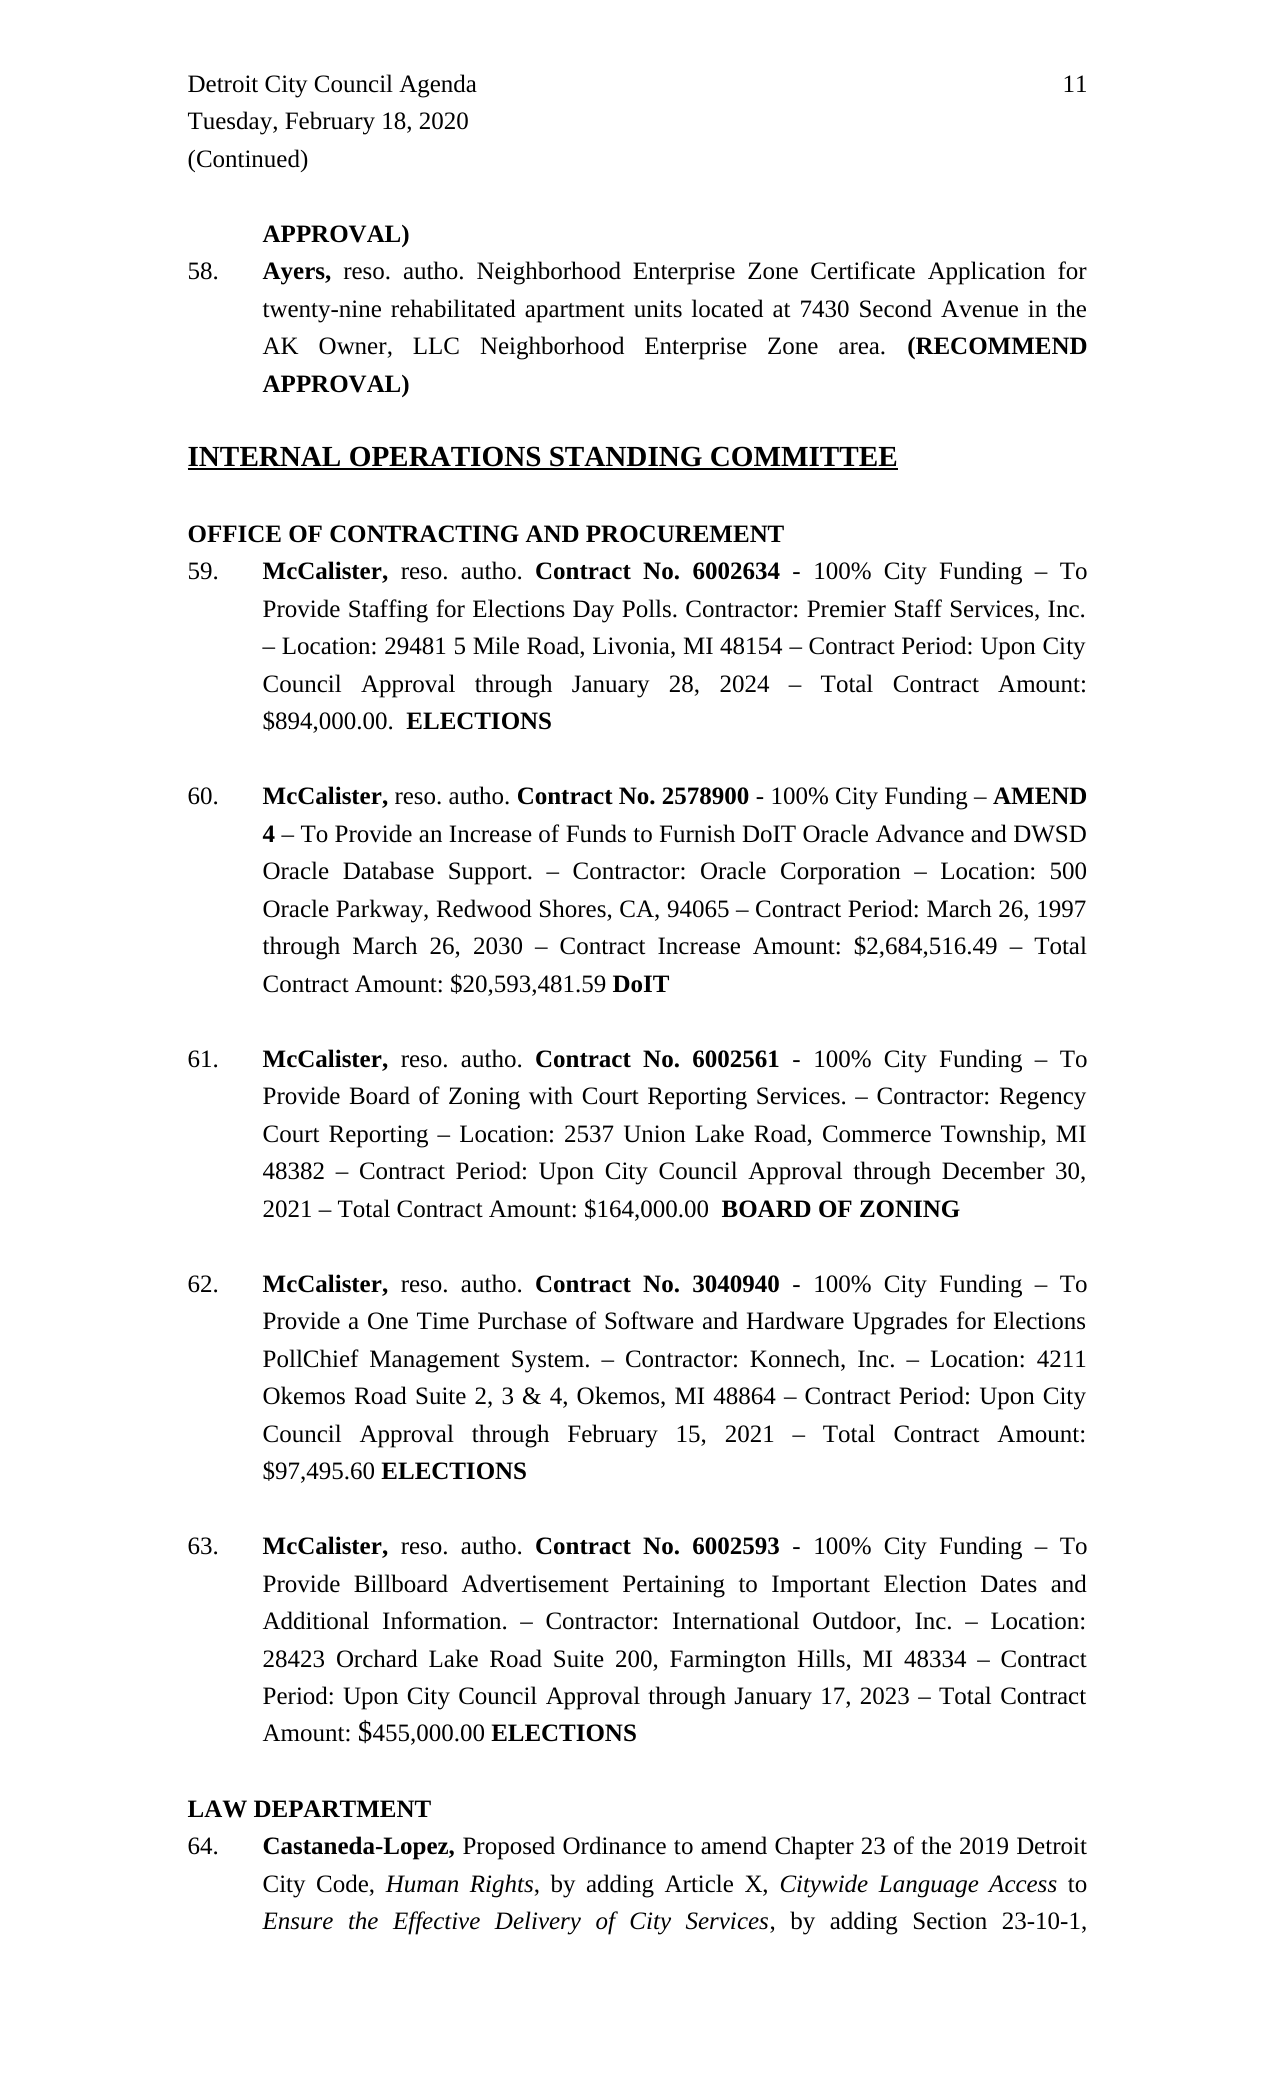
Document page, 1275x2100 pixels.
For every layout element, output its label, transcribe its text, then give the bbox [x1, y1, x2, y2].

list McCalister, reso. autho. Contract No. 2578900 - 100% City Funding – AMEND 4 – To Provide an Increase of Funds to Furnish DoIT Oracle Advance and DWSD Oracle Database Support. – Contractor: Oracle Corporation – Location: 500 Oracle Parkway, Redwood Shores, CA, 94065 – Contract Period: March 26, 1997 through March 26, 2030 – Contract Increase Amount: $2,684,516.49 – Total Contract Amount: $20,593,481.59 DoIT [187, 772, 1087, 997]
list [187, 210, 1087, 247]
list McCalister, reso. autho. Contract No. 6002561 - 100% City Funding – To Provide Board of Zoning with Court Reporting Services. – Contractor: Regency Court Reporting – Location: 2537 Union Lake Road, Commerce Township, MI 48382 – Contract Period: Upon City Council Approval through December 30, 2021 – Total Contract Amount: $164,000.00 BOARD OF ZONING [187, 1035, 1087, 1222]
list McCalister, reso. autho. Contract No. 6002593 - 100% City Funding – To Provide Billboard Advertisement Pertaining to Important Election Dates and Additional Information. – Contractor: International Outdoor, Inc. – Location: 28423 Orchard Lake Road Suite 200, Farmington Hills, MI 48334 – Contract Period: Upon City Council Approval through January 17, 2023 – Total Contract Amount: $455,000.00 ELECTIONS [187, 1522, 1087, 1747]
text OFFICE OF CONTRACTING AND PROCUREMENT [187, 510, 1087, 547]
text INTERNAL OPERATIONS STANDING COMMITTEE [187, 435, 1087, 472]
text LAW DEPARTMENT [187, 1785, 1087, 1822]
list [187, 1822, 1087, 1935]
list McCalister, reso. autho. Contract No. 3040940 - 100% City Funding – To Provide a One Time Purchase of Software and Hardware Upgrades for Elections PollChief Management System. – Contractor: Konnech, Inc. – Location: 4211 Okemos Road Suite 2, 3 & 4, Okemos, MI 48864 – Contract Period: Upon City Council Approval through February 15, 2021 – Total Contract Amount: $97,495.60 ELECTIONS [187, 1260, 1087, 1485]
list McCalister, reso. autho. Contract No. 6002634 - 100% City Funding – To Provide Staffing for Elections Day Polls. Contractor: Premier Staff Services, Inc. – Location: 29481 5 Mile Road, Livonia, MI 48154 – Contract Period: Upon City Council Approval through January 28, 2024 – Total Contract Amount: $894,000.00. ELECTIONS [187, 547, 1087, 735]
list Ayers, reso. autho. Neighborhood Enterprise Zone Certificate Application for twenty-nine rehabilitated apartment units located at 7430 Second Avenue in the AK Owner, LLC Neighborhood Enterprise Zone area. (RECOMMEND APPROVAL) [187, 247, 1087, 397]
